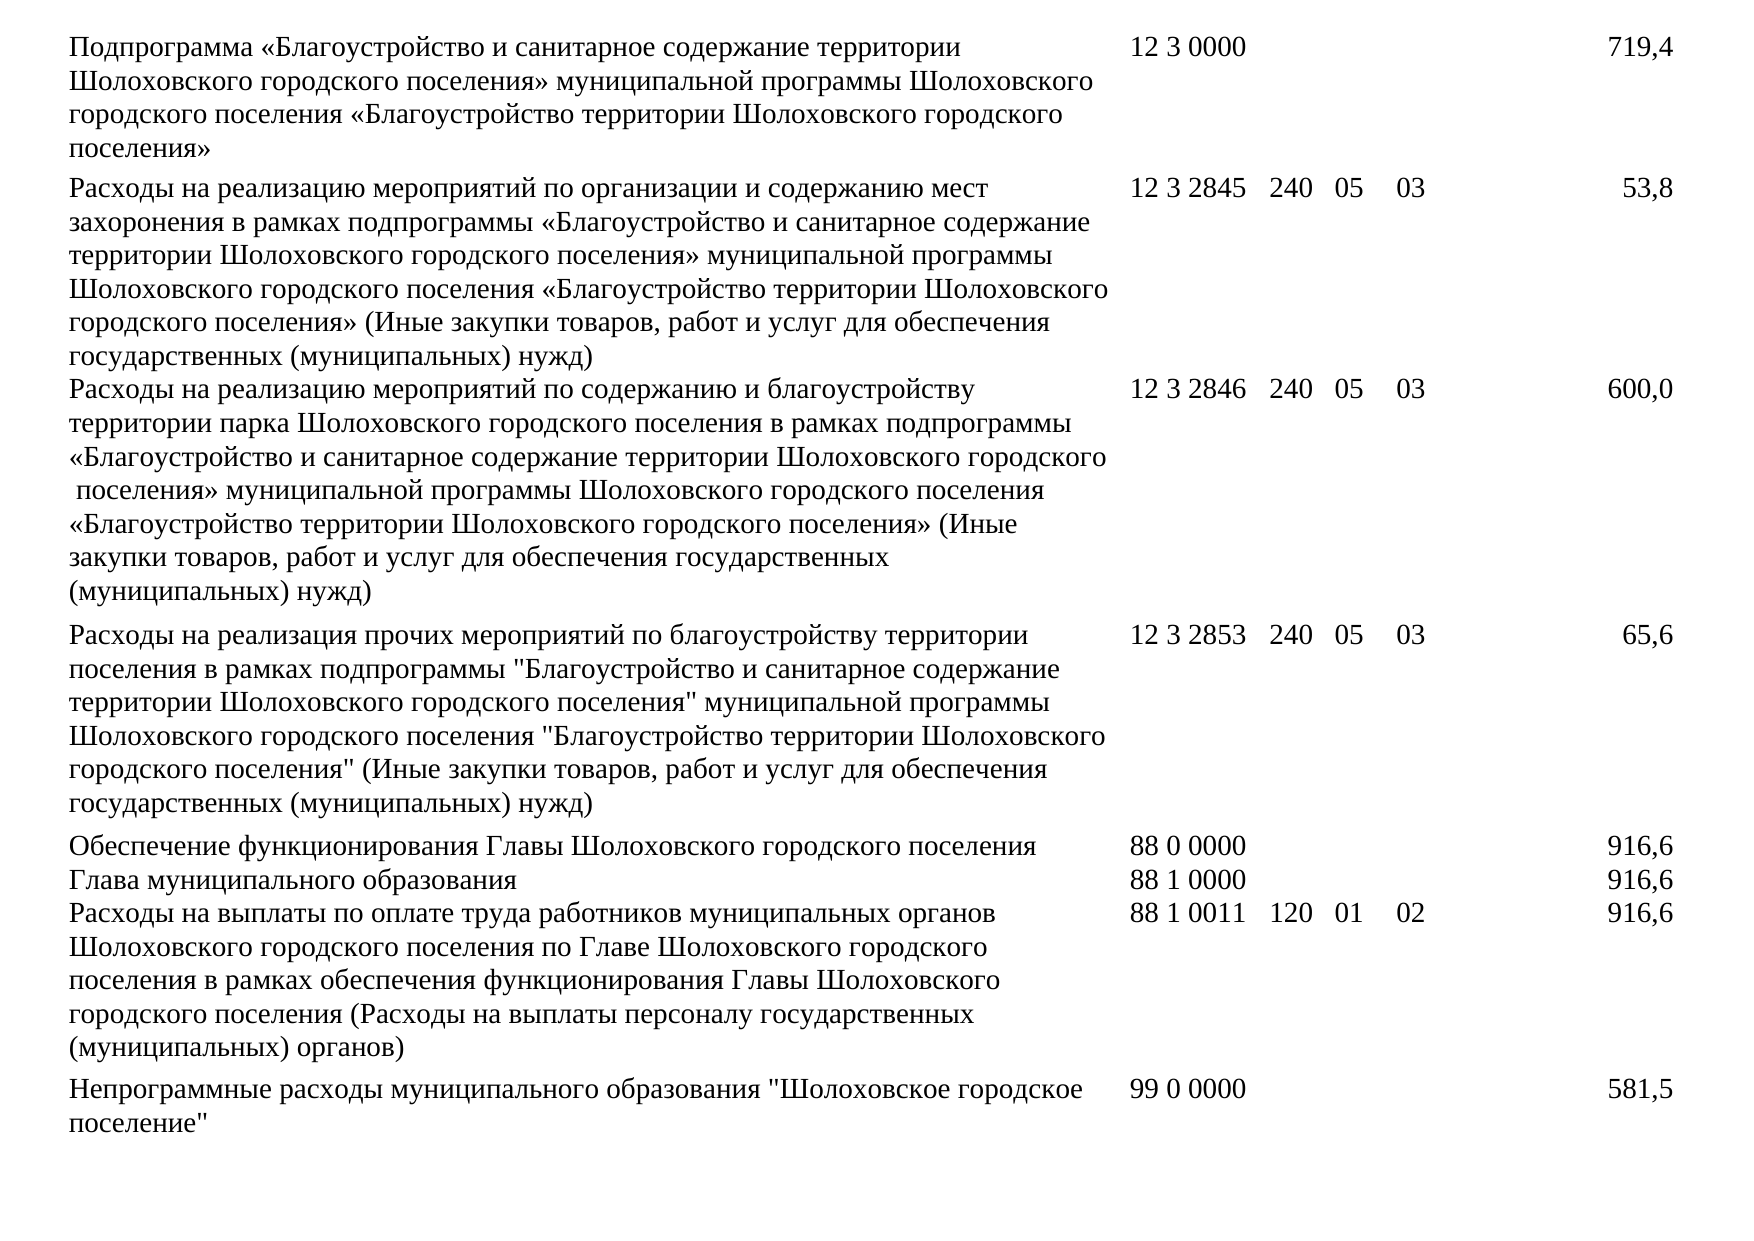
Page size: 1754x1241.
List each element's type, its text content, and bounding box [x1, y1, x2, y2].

text поселения» муниципальной программы Шолоховского городского поселения [59, 472, 1707, 506]
text Обеспечение функционирования Главы Шолоховского городского поселения 88 0 0000 916,6 [59, 828, 1707, 862]
text захоронения в рамках подпрограммы «Благоустройство и санитарное содержание [59, 204, 1707, 237]
text территории Шолоховского городского поселения" муниципальной программы [59, 684, 1707, 718]
text Подпрограмма «Благоустройство и санитарное содержание территории 12 3 0000 719,4 [59, 29, 1707, 63]
text Расходы на реализацию мероприятий по организации и содержанию мест 12 3 2845 240 05 03 53,8 [59, 170, 1707, 204]
text «Благоустройство и санитарное содержание территории Шолоховского городского [59, 439, 1707, 472]
text поселения в рамках обеспечения функционирования Главы Шолоховского [59, 962, 1707, 996]
text Непрограммные расходы муниципального образования "Шолоховское городское 99 0 0000 581,5 [59, 1071, 1707, 1105]
text Глава муниципального образования 88 1 0000 916,6 [59, 862, 1707, 895]
text городского поселения «Благоустройство территории Шолоховского городского [59, 97, 1707, 130]
text территории парка Шолоховского городского поселения в рамках подпрограммы [59, 405, 1707, 439]
text Шолоховского городского поселения "Благоустройство территории Шолоховского [59, 718, 1707, 752]
text закупки товаров, работ и услуг для обеспечения государственных [59, 539, 1707, 573]
text городского поселения" (Иные закупки товаров, работ и услуг для обеспечения [59, 752, 1707, 785]
text Расходы на реализация прочих мероприятий по благоустройству территории 12 3 2853 240 05 03 65,6 [59, 617, 1707, 651]
text (муниципальных) нужд) [59, 573, 1707, 606]
text городского поселения (Расходы на выплаты персоналу государственных [59, 996, 1707, 1029]
text Шолоховского городского поселения по Главе Шолоховского городского [59, 929, 1707, 962]
text Расходы на выплаты по оплате труда работников муниципальных органов 88 1 0011 120 01 02 916,6 [59, 895, 1707, 929]
text Шолоховского городского поселения» муниципальной программы Шолоховского [59, 63, 1707, 97]
text территории Шолоховского городского поселения» муниципальной программы [59, 237, 1707, 271]
text Расходы на реализацию мероприятий по содержанию и благоустройству 12 3 2846 240 05 03 600,0 [59, 372, 1707, 405]
text (муниципальных) органов) [59, 1029, 1707, 1063]
text городского поселения» (Иные закупки товаров, работ и услуг для обеспечения [59, 304, 1707, 338]
text «Благоустройство территории Шолоховского городского поселения» (Иные [59, 506, 1707, 539]
text поселения» [59, 130, 1707, 164]
text Шолоховского городского поселения «Благоустройство территории Шолоховского [59, 271, 1707, 304]
text государственных (муниципальных) нужд) [59, 338, 1707, 372]
text поселения в рамках подпрограммы "Благоустройство и санитарное содержание [59, 651, 1707, 684]
text поселение" [59, 1105, 1707, 1138]
text государственных (муниципальных) нужд) [59, 785, 1707, 819]
